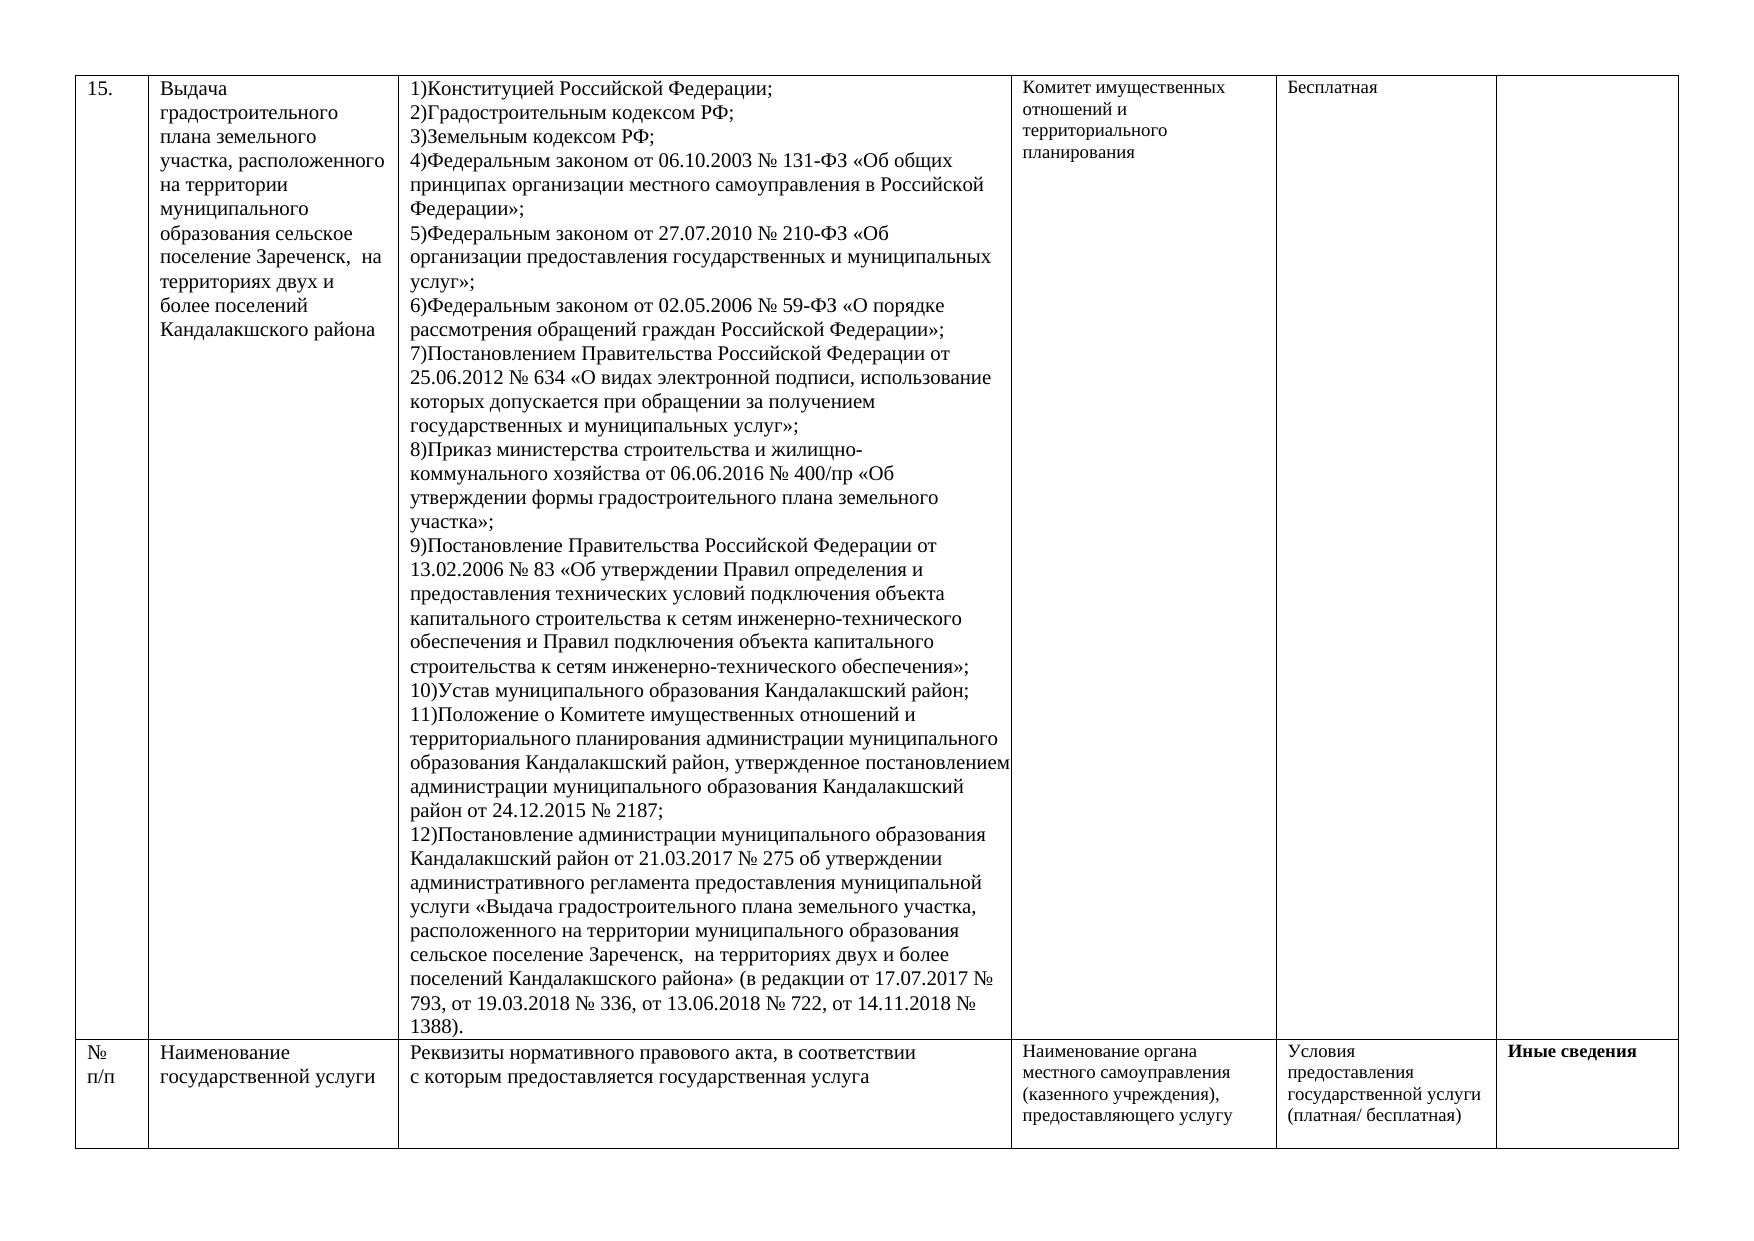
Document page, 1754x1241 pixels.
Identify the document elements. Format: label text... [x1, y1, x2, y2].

table_cell Реквизиты нормативного правового акта, в соответствии с которым предоставляется государственная услуга [399, 1040, 1011, 1147]
table_cell Выдача градостроительного плана земельного участка, расположенного на территории муниципального образования сельское поселение Зареченск, на территориях двух и более поселений Кандалакшского района [149, 76, 398, 1038]
table_cell Наименование органа местного самоуправления (казенного учреждения), предоставляющего услугу [1012, 1040, 1276, 1147]
table_cell [1497, 76, 1678, 1038]
table_cell № п/п [76, 1040, 148, 1147]
table_cell Комитет имущественных отношений и территориального планирования [1012, 76, 1276, 1038]
table_cell 1)Конституцией Российской Федерации; 2)Градостроительным кодексом РФ; 3)Земельным кодексом РФ; 4)Федеральным законом от 06.10.2003 № 131-ФЗ «Об общих принципах организации местного самоуправления в Российской Федерации»; 5)Федеральным законом от 27.07.2010 № 210-ФЗ «Об организации предоставления государственных и муниципальных услуг»; 6)Федеральным законом от 02.05.2006 № 59-ФЗ «О порядке рассмотрения обращений граждан Российской Федерации»; 7)Постановлением Правительства Российской Федерации от 25.06.2012 № 634 «О видах электронной подписи, использование которых допускается при обращении за получением государственных и муниципальных услуг»; 8)Приказ министерства строительства и жилищно-коммунального хозяйства от 06.06.2016 № 400/пр «Об утверждении формы градостроительного плана земельного участка»; 9)Постановление Правительства Российской Федерации от 13.02.2006 № 83 «Об утверждении Правил определения и предоставления технических условий подключения объекта капитального строительства к сетям инженерно-технического обеспечения и Правил подключения объекта капитального строительства к сетям инженерно-технического обеспечения»; 10)Устав муниципального образования Кандалакшский район; 11)Положение о Комитете имущественных отношений и территориального планирования администрации муниципального образования Кандалакшский район, утвержденное постановлением администрации муниципального образования Кандалакшский район от 24.12.2015 № 2187; 12)Постановление администрации муниципального образования Кандалакшский район от 21.03.2017 № 275 об утверждении административного регламента предоставления муниципальной услуги «Выдача градостроительного плана земельного участка, расположенного на территории муниципального образования сельское поселение Зареченск, на территориях двух и более поселений Кандалакшского района» (в редакции от 17.07.2017 № 793, от 19.03.2018 № 336, от 13.06.2018 № 722, от 14.11.2018 № 1388). [399, 76, 1011, 1038]
table_cell Наименование государственной услуги [149, 1040, 398, 1147]
table_cell Бесплатная [1277, 76, 1496, 1038]
table_cell Иные сведения [1497, 1040, 1678, 1147]
table_cell Условия предоставления государственной услуги (платная/ бесплатная) [1277, 1040, 1496, 1147]
table_cell 15. [76, 76, 148, 1038]
